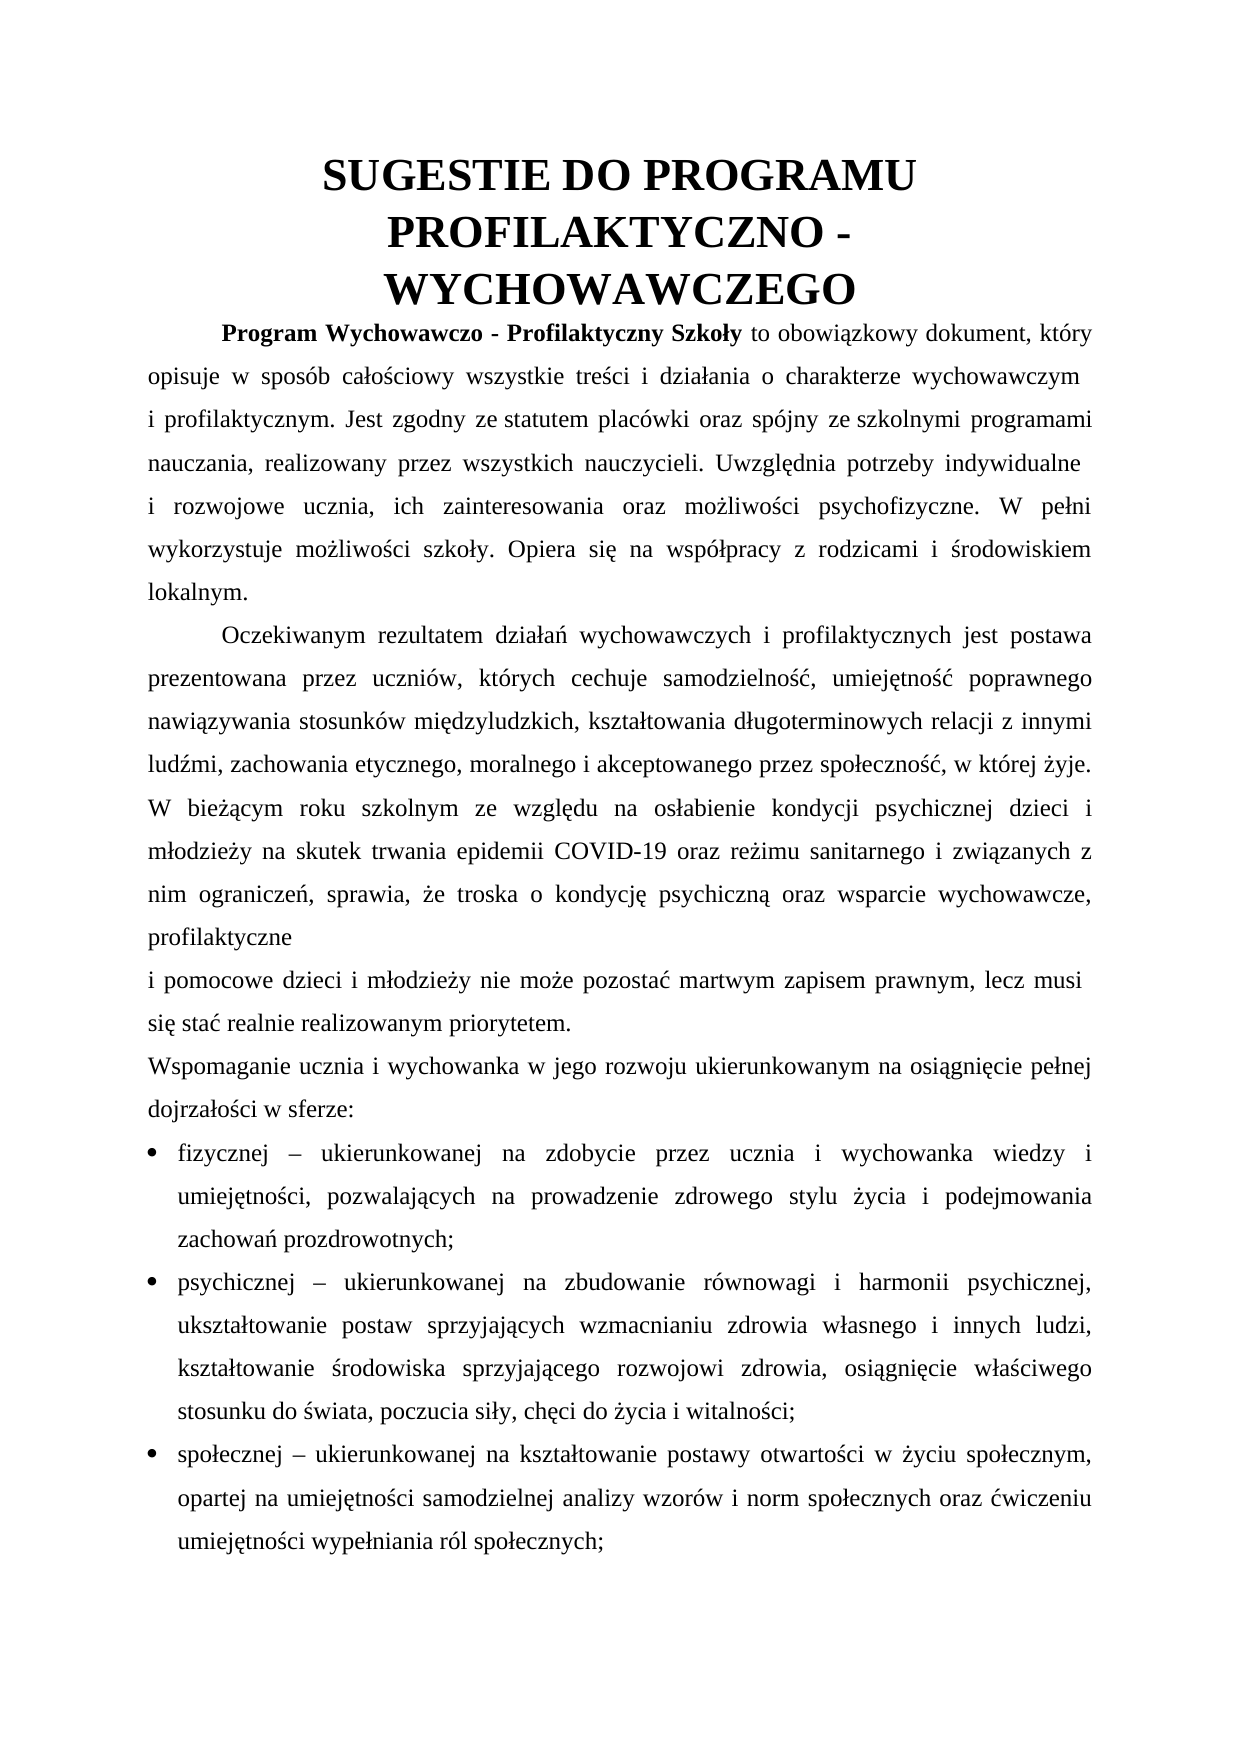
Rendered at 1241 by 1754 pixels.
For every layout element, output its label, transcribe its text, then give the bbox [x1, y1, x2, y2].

text Wspomaganie ucznia i wychowanka w jego rozwoju ukierunkowanym na osiągnięcie pełnej dojrzałości w sferze: [148, 1051, 1093, 1123]
list fizycznej – ukierunkowanej na zdobycie przez ucznia i wychowanka wiedzy i umiejętności, pozwalających na prowadzenie zdrowego stylu życia i podejmowania zachowań prozdrowotnych; [148, 1138, 1093, 1253]
list psychicznej – ukierunkowanej na zbudowanie równowagi i harmonii psychicznej, ukształtowanie postaw sprzyjających wzmacnianiu zdrowia własnego i innych ludzi, kształtowanie środowiska sprzyjającego rozwojowi zdrowia, osiągnięcie właściwego stosunku do świata, poczucia siły, chęci do życia i witalności; [148, 1267, 1093, 1425]
list społecznej – ukierunkowanej na kształtowanie postawy otwartości w życiu społecznym, opartej na umiejętności samodzielnej analizy wzorów i norm społecznych oraz ćwiczeniu umiejętności wypełniania ról społecznych; [148, 1439, 1093, 1554]
text Program Wychowawczo - Profilaktyczny Szkoły to obowiązkowy dokument, który opisuje w sposób całościowy wszystkie treści i działania o charakterze wychowawczym i profilaktycznym. Jest zgodny ze statutem placówki oraz spójny ze szkolnymi programami nauczania, realizowany przez wszystkich nauczycieli. Uwzględnia potrzeby indywidualne i rozwojowe ucznia, ich zainteresowania oraz możliwości psychofizyczne. W pełni wykorzystuje możliwości szkoły. Opiera się na współpracy z rodzicami i środowiskiem lokalnym. [148, 318, 1093, 606]
text SUGESTIE DO PROGRAMU PROFILAKTYCZNO - WYCHOWAWCZEGO [148, 148, 1093, 314]
text Oczekiwanym rezultatem działań wychowawczych i profilaktycznych jest postawa prezentowana przez uczniów, których cechuje samodzielność, umiejętność poprawnego nawiązywania stosunków międzyludzkich, kształtowania długoterminowych relacji z innymi ludźmi, zachowania etycznego, moralnego i akceptowanego przez społeczność, w której żyje. W bieżącym roku szkolnym ze względu na osłabienie kondycji psychicznej dzieci i młodzieży na skutek trwania epidemii COVID-19 oraz reżimu sanitarnego i związanych z nim ograniczeń, sprawia, że troska o kondycję psychiczną oraz wsparcie wychowawcze, profilaktyczne i pomocowe dzieci i młodzieży nie może pozostać martwym zapisem prawnym, lecz musi się stać realnie realizowanym priorytetem. [148, 620, 1093, 1037]
